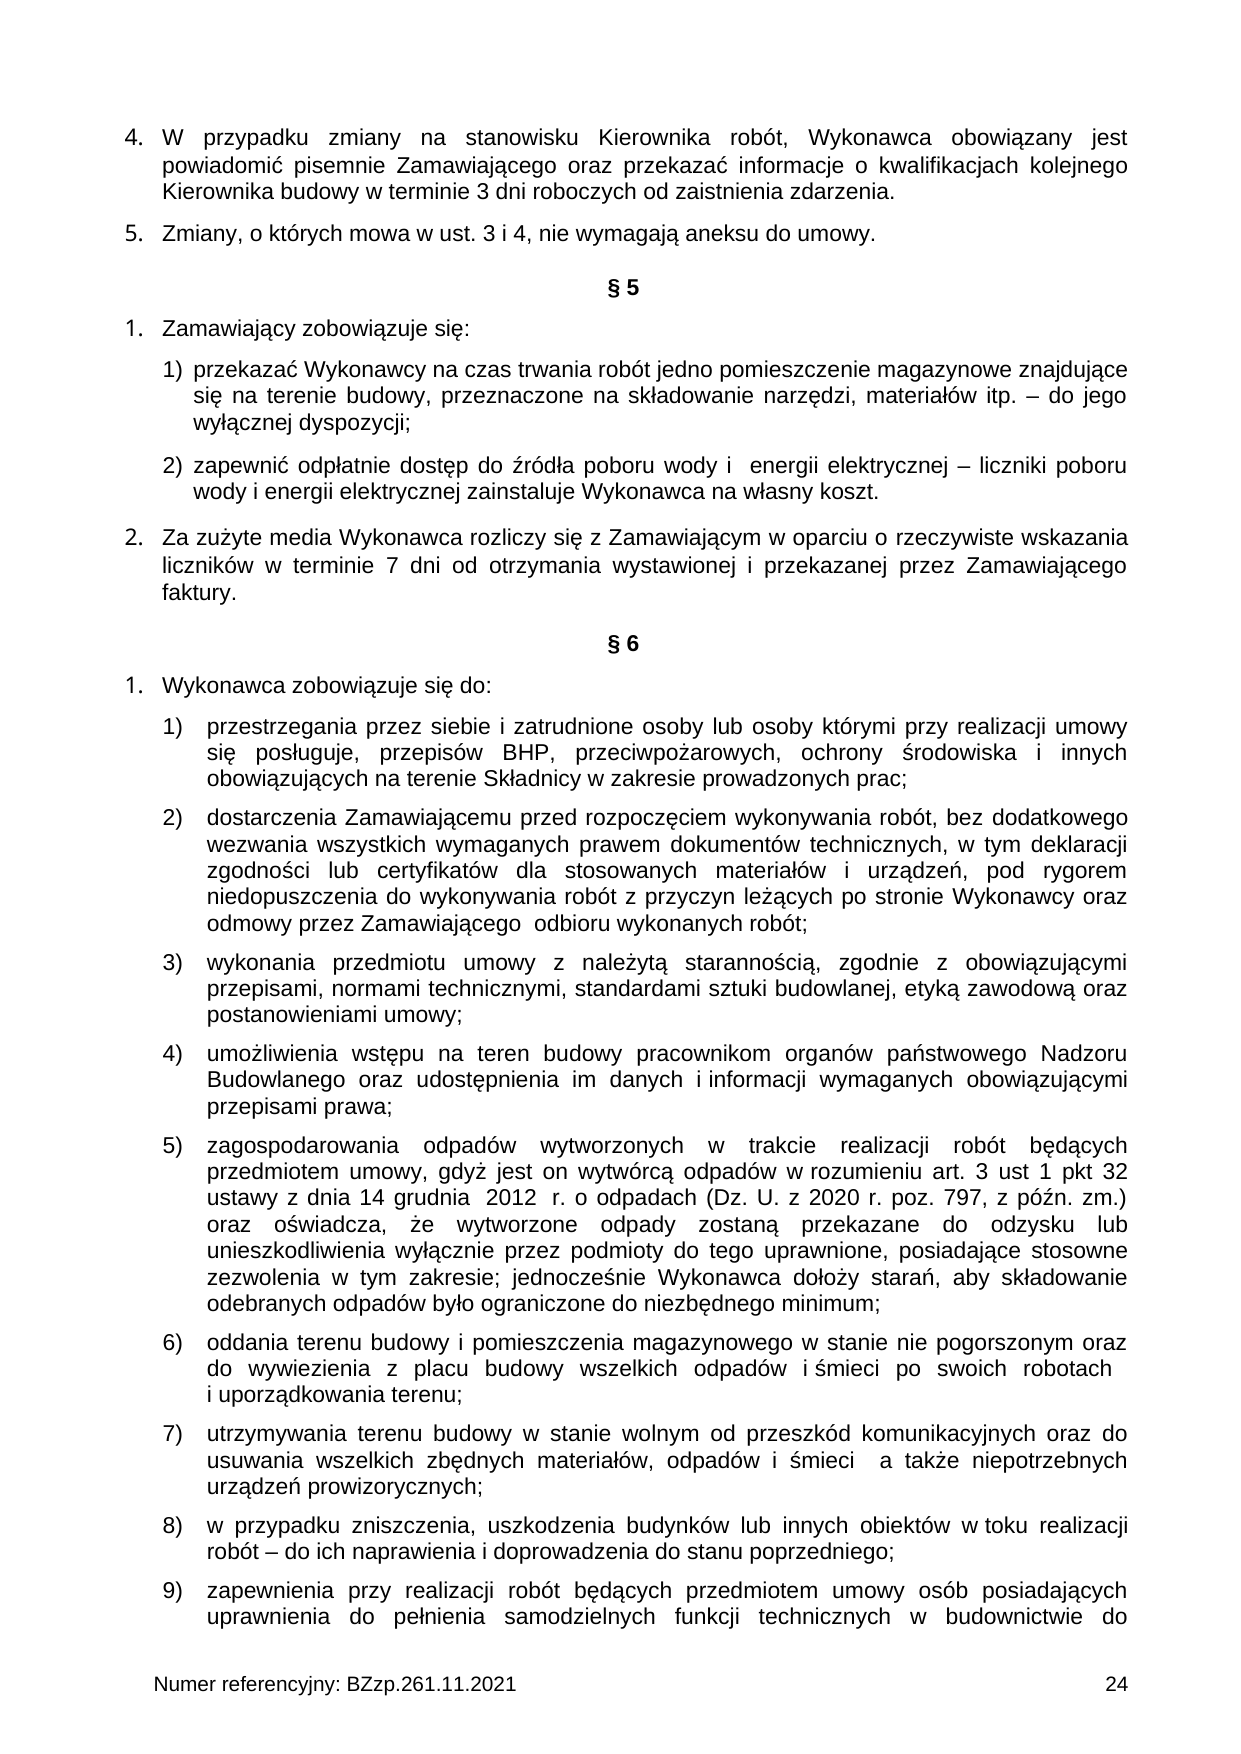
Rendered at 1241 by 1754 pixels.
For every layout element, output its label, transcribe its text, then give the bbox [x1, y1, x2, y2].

list przestrzegania przez siebie i zatrudnione osoby lub osoby którymi przy realizacji umowy się posługuje, przepisów BHP, przeciwpożarowych, ochrony środowiska i innych obowiązujących na terenie Składnicy w zakresie prowadzonych prac; [162, 713, 1128, 792]
list Zamawiający zobowiązuje się: [124, 312, 1128, 343]
text § 6 [118, 630, 1128, 656]
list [162, 1577, 1128, 1630]
list przekazać Wykonawcy na czas trwania robót jedno pomieszczenie magazynowe znajdujące się na terenie budowy, przeznaczone na składowanie narzędzi, materiałów itp. – do jego wyłącznej dyspozycji; [162, 356, 1128, 435]
list wykonania przedmiotu umowy z należytą starannością, zgodnie z obowiązującymi przepisami, normami technicznymi, standardami sztuki budowlanej, etyką zawodową oraz postanowieniami umowy; [162, 948, 1128, 1028]
list w przypadku zniszczenia, uszkodzenia budynków lub innych obiektów w toku realizacji robót – do ich naprawienia i doprowadzenia do stanu poprzedniego; [162, 1512, 1128, 1564]
list dostarczenia Zamawiającemu przed rozpoczęciem wykonywania robót, bez dodatkowego wezwania wszystkich wymaganych prawem dokumentów technicznych, w tym deklaracji zgodności lub certyfikatów dla stosowanych materiałów i urządzeń, pod rygorem niedopuszczenia do wykonywania robót z przyczyn leżących po stronie Wykonawcy oraz odmowy przez Zamawiającego odbioru wykonanych robót; [162, 804, 1128, 936]
list zapewnić odpłatnie dostęp do źródła poboru wody i energii elektrycznej – liczniki poboru wody i energii elektrycznej zainstaluje Wykonawca na własny koszt. [162, 452, 1128, 504]
list utrzymywania terenu budowy w stanie wolnym od przeszkód komunikacyjnych oraz do usuwania wszelkich zbędnych materiałów, odpadów i śmieci a także niepotrzebnych urządzeń prowizorycznych; [162, 1420, 1128, 1499]
text § 5 [118, 273, 1128, 300]
list Zmiany, o których mowa w ust. 3 i 4, nie wymagają aneksu do umowy. [124, 217, 1128, 248]
list Za zużyte media Wykonawca rozliczy się z Zamawiającym w oparciu o rzeczywiste wskazania liczników w terminie 7 dni od otrzymania wystawionej i przekazanej przez Zamawiającego faktury. [124, 521, 1128, 605]
list umożliwienia wstępu na teren budowy pracownikom organów państwowego Nadzoru Budowlanego oraz udostępnienia im danych i informacji wymaganych obowiązującymi przepisami prawa; [162, 1040, 1128, 1119]
list zagospodarowania odpadów wytworzonych w trakcie realizacji robót będących przedmiotem umowy, gdyż jest on wytwórcą odpadów w rozumieniu art. 3 ust 1 pkt 32 ustawy z dnia 14 grudnia 2012 r. o odpadach (Dz. U. z 2020 r. poz. 797, z późn. zm.) oraz oświadcza, że wytworzone odpady zostaną przekazane do odzysku lub unieszkodliwienia wyłącznie przez podmioty do tego uprawnione, posiadające stosowne zezwolenia w tym zakresie; jednocześnie Wykonawca dołoży starań, aby składowanie odebranych odpadów było ograniczone do niezbędnego minimum; [162, 1132, 1128, 1316]
list oddania terenu budowy i pomieszczenia magazynowego w stanie nie pogorszonym oraz do wywiezienia z placu budowy wszelkich odpadów i śmieci po swoich robotach i uporządkowania terenu; [162, 1329, 1128, 1408]
list Wykonawca zobowiązuje się do: [124, 669, 1128, 700]
list W przypadku zmiany na stanowisku Kierownika robót, Wykonawca obowiązany jest powiadomić pisemnie Zamawiającego oraz przekazać informacje o kwalifikacjach kolejnego Kierownika budowy w terminie 3 dni roboczych od zaistnienia zdarzenia. [124, 121, 1128, 205]
